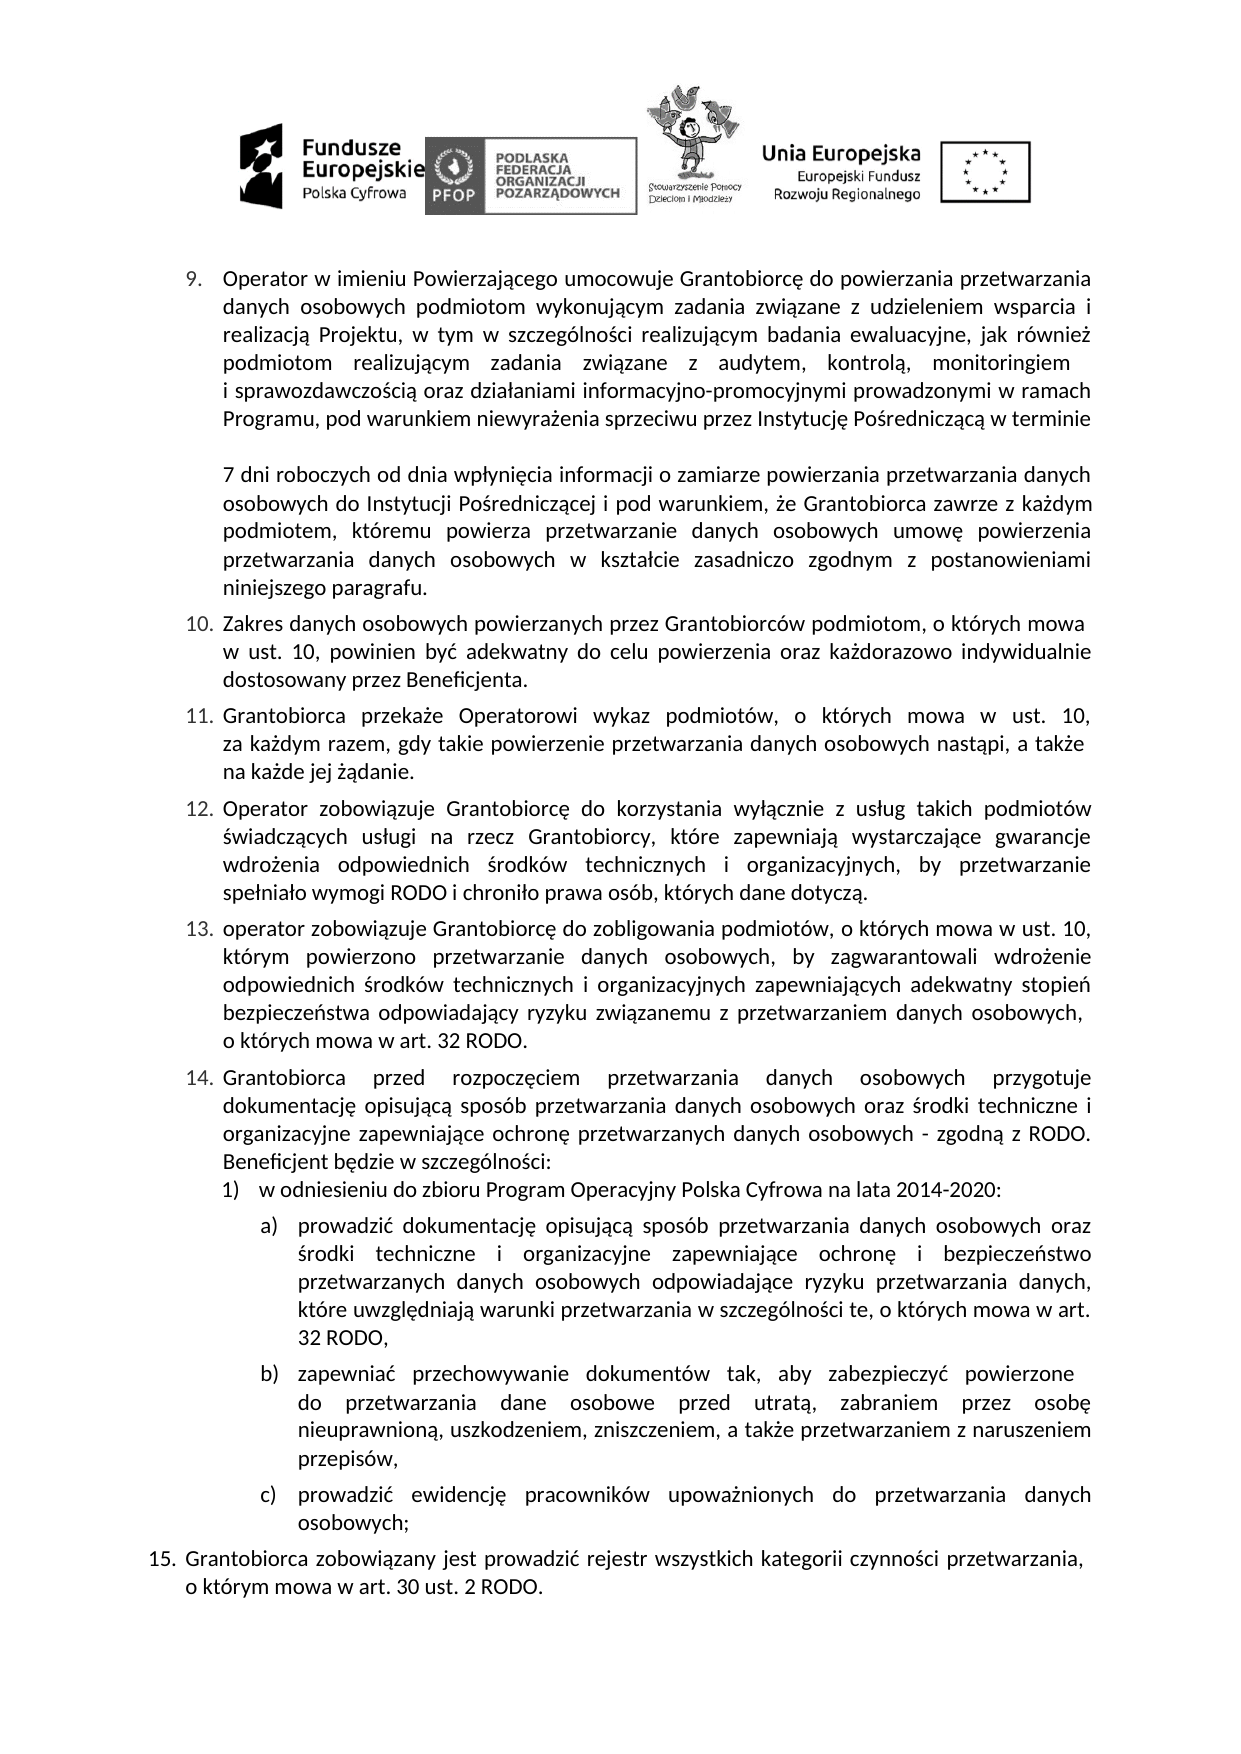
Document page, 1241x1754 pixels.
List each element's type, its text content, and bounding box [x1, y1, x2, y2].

list prowadzić dokumentację opisującą sposób przetwarzania danych osobowych oraz środki techniczne i organizacyjne zapewniające ochronę i bezpieczeństwo przetwarzanych danych osobowych odpowiadające ryzyku przetwarzania danych, które uwzględniają warunki przetwarzania w szczególności te, o których mowa w art. 32 RODO, [260, 1211, 1093, 1351]
list Grantobiorca przekaże Operatorowi wykaz podmiotów, o których mowa w ust. 10, za każdym razem, gdy takie powierzenie przetwarzania danych osobowych nastąpi, a także na każde jej żądanie. [185, 701, 1093, 786]
list prowadzić ewidencję pracowników upoważnionych do przetwarzania danych osobowych; [260, 1480, 1093, 1536]
picture [230, 73, 749, 215]
list Grantobiorca przed rozpoczęciem przetwarzania danych osobowych przygotuje dokumentację opisującą sposób przetwarzania danych osobowych oraz środki techniczne i organizacyjne zapewniające ochronę przetwarzanych danych osobowych - zgodną z RODO. Beneficjent będzie w szczególności: [185, 1063, 1093, 1175]
picture [753, 120, 1040, 215]
list Zakres danych osobowych powierzanych przez Grantobiorców podmiotom, o których mowa w ust. 10, powinien być adekwatny do celu powierzenia oraz każdorazowo indywidualnie dostosowany przez Beneficjenta. [185, 609, 1093, 693]
list operator zobowiązuje Grantobiorcę do zobligowania podmiotów, o których mowa w ust. 10, którym powierzono przetwarzanie danych osobowych, by zagwarantowali wdrożenie odpowiednich środków technicznych i organizacyjnych zapewniających adekwatny stopień bezpieczeństwa odpowiadający ryzyku związanemu z przetwarzaniem danych osobowych, o których mowa w art. 32 RODO. [185, 914, 1093, 1054]
list Operator zobowiązuje Grantobiorcę do korzystania wyłącznie z usług takich podmiotów świadczących usługi na rzecz Grantobiorcy, które zapewniają wystarczające gwarancje wdrożenia odpowiednich środków technicznych i organizacyjnych, by przetwarzanie spełniało wymogi RODO i chroniło prawa osób, których dane dotyczą. [185, 794, 1093, 906]
list w odniesieniu do zbioru Program Operacyjny Polska Cyfrowa na lata 2014-2020: [221, 1175, 1093, 1203]
list zapewniać przechowywanie dokumentów tak, aby zabezpieczyć powierzone do przetwarzania dane osobowe przed utratą, zabraniem przez osobę nieuprawnioną, uszkodzeniem, zniszczeniem, a także przetwarzaniem z naruszeniem przepisów, [260, 1359, 1093, 1472]
list Grantobiorca zobowiązany jest prowadzić rejestr wszystkich kategorii czynności przetwarzania, o którym mowa w art. 30 ust. 2 RODO. [148, 1544, 1093, 1600]
list Operator w imieniu Powierzającego umocowuje Grantobiorcę do powierzania przetwarzania danych osobowych podmiotom wykonującym zadania związane z udzieleniem wsparcia i realizacją Projektu, w tym w szczególności realizującym badania ewaluacyjne, jak również podmiotom realizującym zadania związane z audytem, kontrolą, monitoringiem i sprawozdawczością oraz działaniami informacyjno-promocyjnymi prowadzonymi w ramach Programu, pod warunkiem niewyrażenia sprzeciwu przez Instytucję Pośredniczącą w terminie 7 dni roboczych od dnia wpłynięcia informacji o zamiarze powierzania przetwarzania danych osobowych do Instytucji Pośredniczącej i pod warunkiem, że Grantobiorca zawrze z każdym podmiotem, któremu powierza przetwarzanie danych osobowych umowę powierzenia przetwarzania danych osobowych w kształcie zasadniczo zgodnym z postanowieniami niniejszego paragrafu. [185, 264, 1093, 601]
